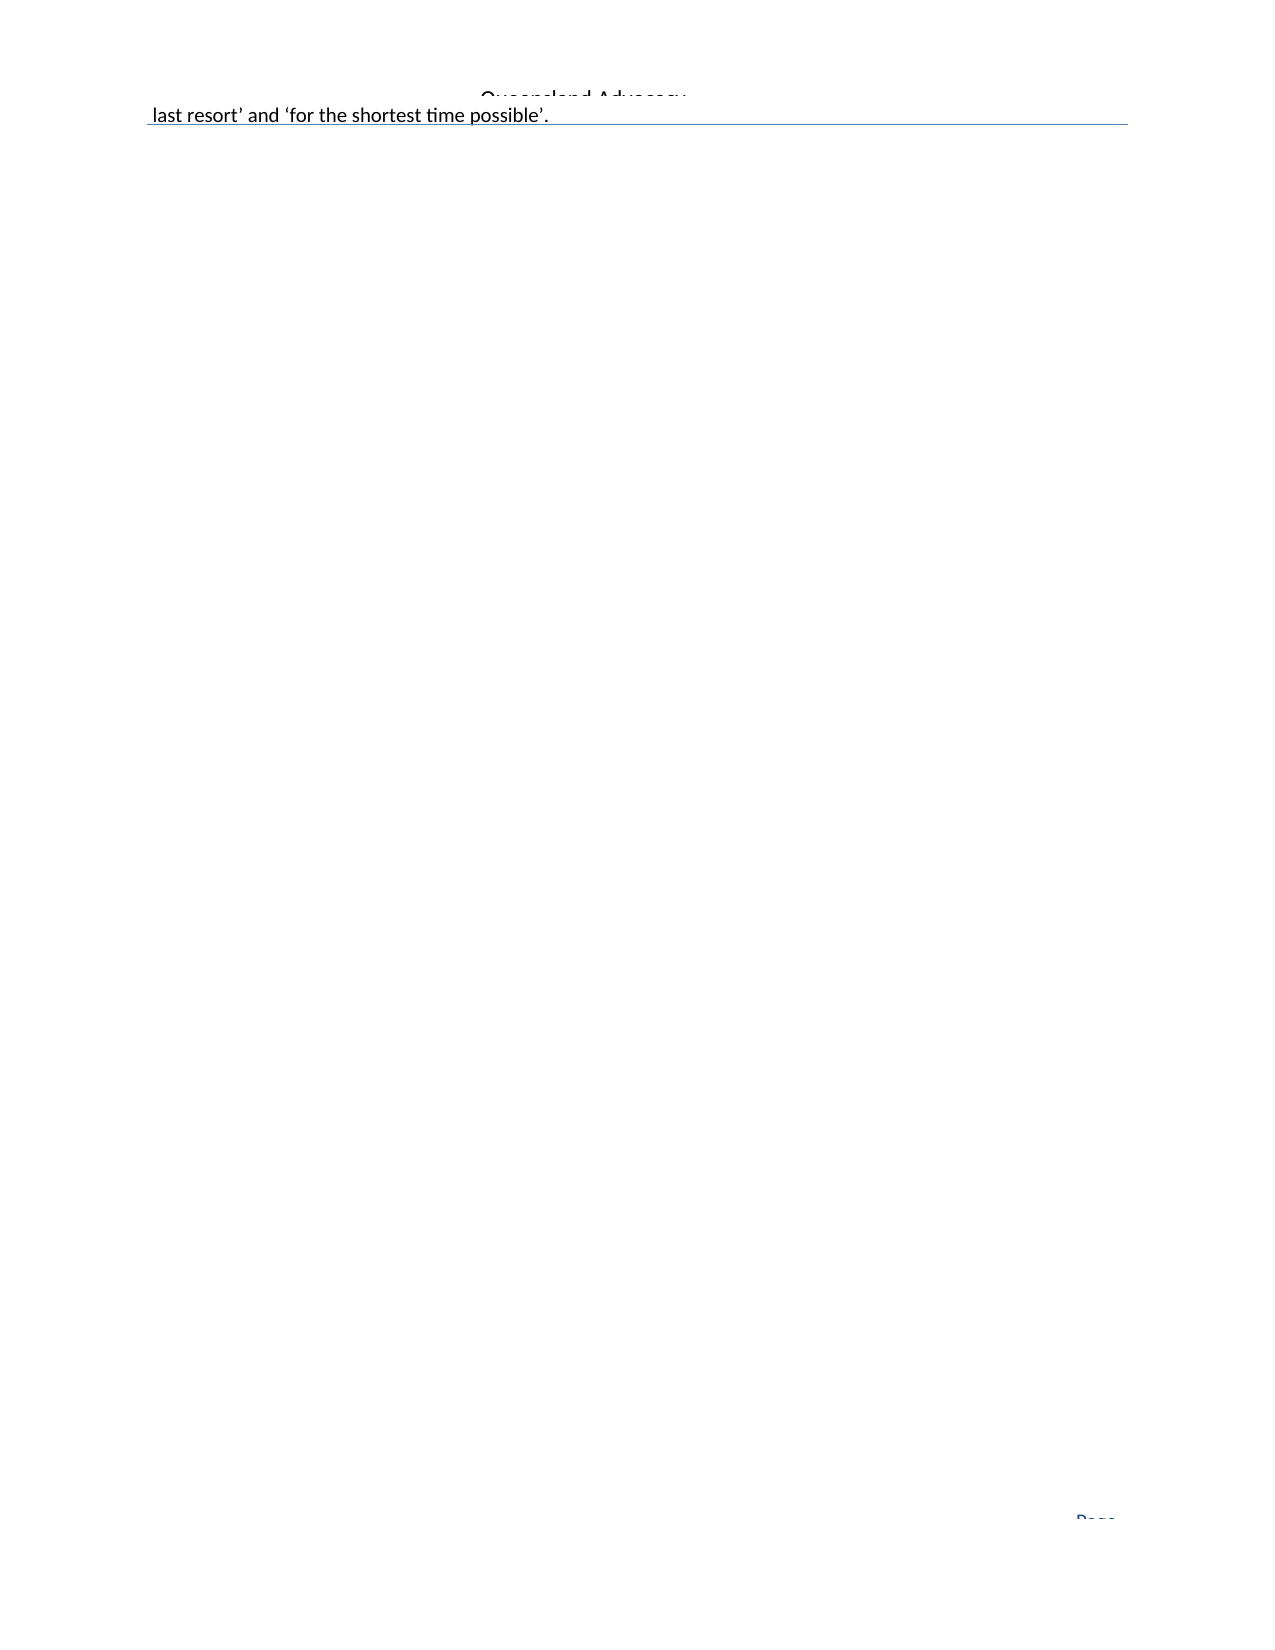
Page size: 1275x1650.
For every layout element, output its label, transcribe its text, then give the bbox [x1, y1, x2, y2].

text last resort’ and ‘for the shortest time possible’. [147, 102, 1167, 127]
